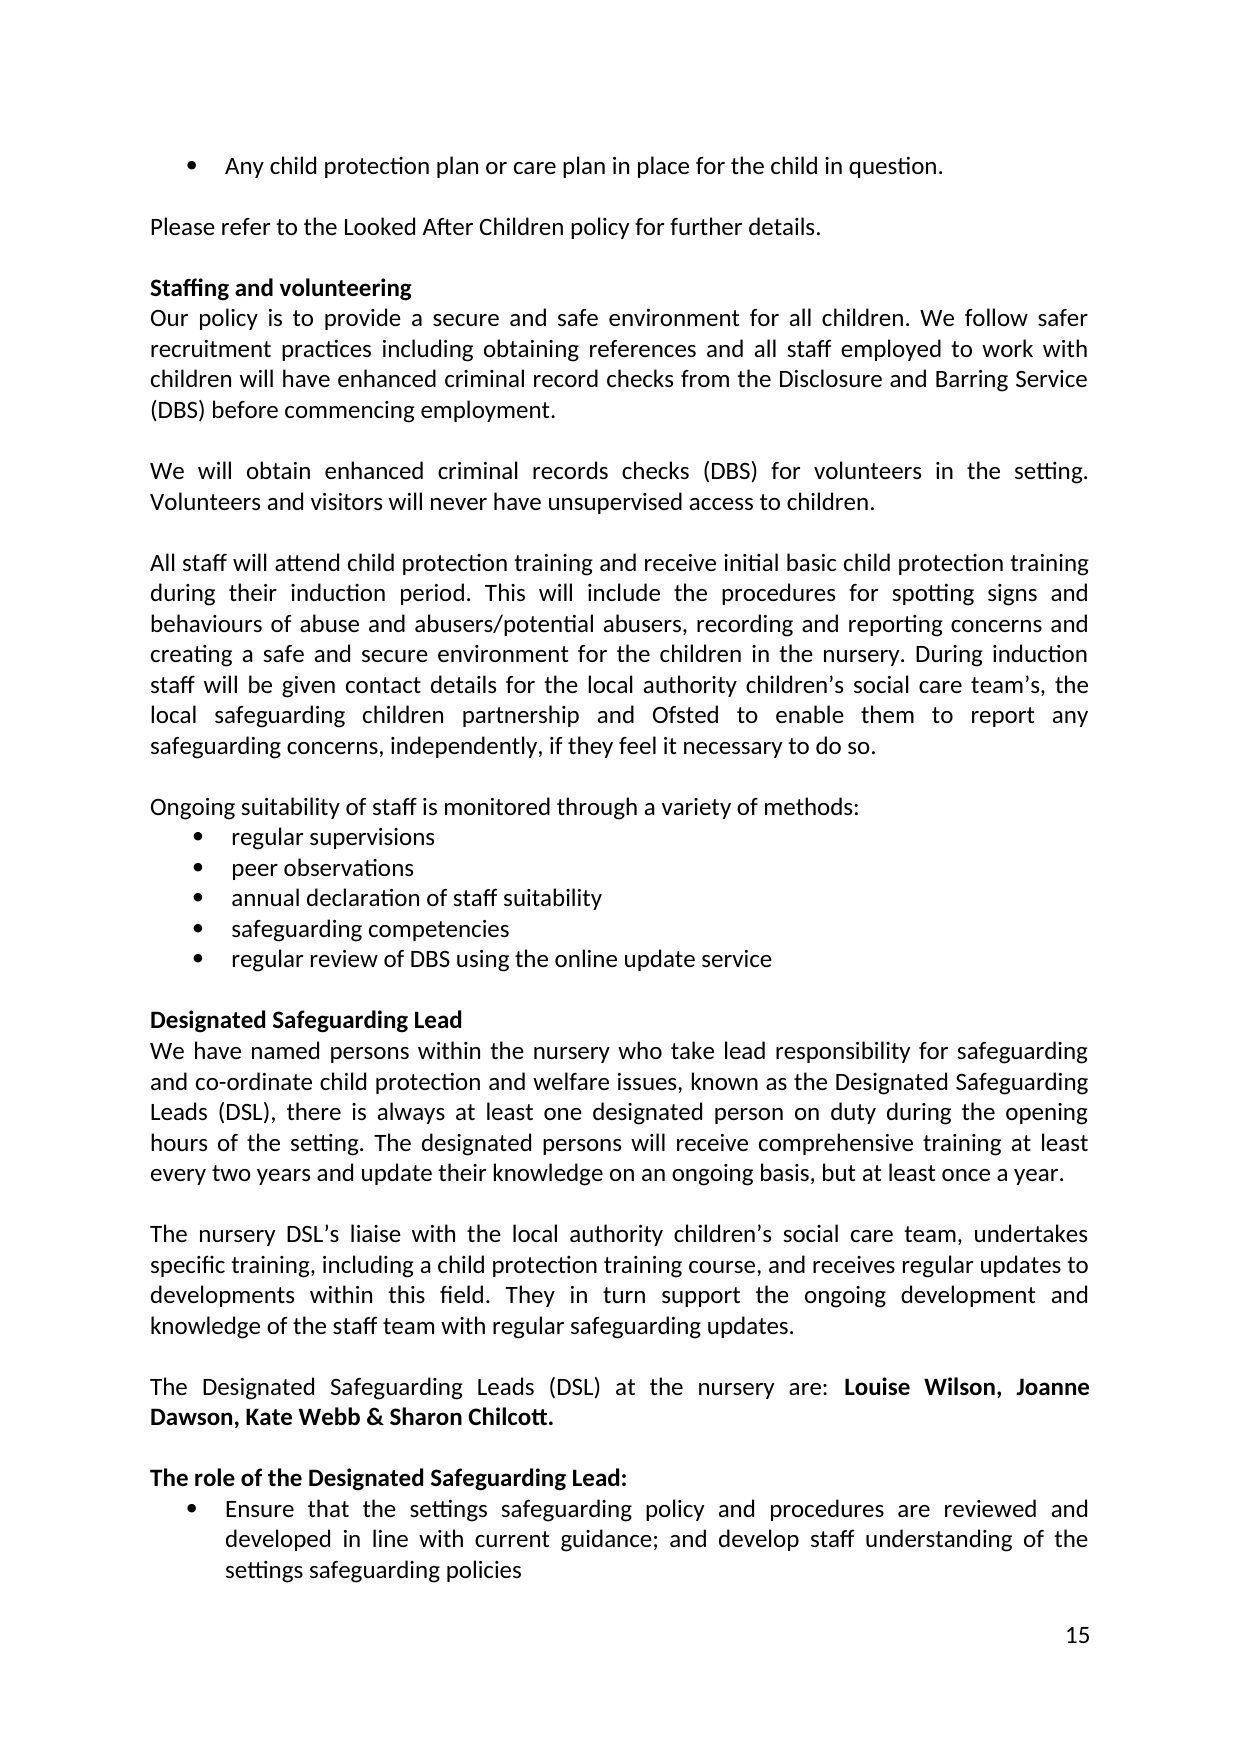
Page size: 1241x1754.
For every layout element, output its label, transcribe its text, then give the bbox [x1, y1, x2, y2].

text Our policy is to provide a secure and safe environment for all children. We follow safer recruitment practices including obtaining references and all staff employed to work with children will have enhanced criminal record checks from the Disclosure and Barring Service (DBS) before commencing employment. [150, 303, 1090, 425]
list Ensure that the settings safeguarding policy and procedures are reviewed and developed in line with current guidance; and develop staff understanding of the settings safeguarding policies [187, 1493, 1090, 1584]
text Please refer to the Looked After Children policy for further details. [150, 211, 1090, 242]
text The nursery DSL’s liaise with the local authority children’s social care team, undertakes specific training, including a child protection training course, and receives regular updates to developments within this field. They in turn support the ongoing development and knowledge of the staff team with regular safeguarding updates. [150, 1218, 1090, 1340]
list peer observations [194, 852, 1090, 882]
text We have named persons within the nursery who take lead responsibility for safeguarding and co-ordinate child protection and welfare issues, known as the Designated Safeguarding Leads (DSL), there is always at least one designated person on duty during the opening hours of the setting. The designated persons will receive comprehensive training at least every two years and update their knowledge on an ongoing basis, but at least once a year. [150, 1035, 1090, 1188]
text Ongoing suitability of staff is monitored through a variety of methods: [150, 791, 1090, 821]
text Staffing and volunteering [150, 272, 1090, 303]
list safeguarding competencies [194, 913, 1090, 943]
text All staff will attend child protection training and receive initial basic child protection training during their induction period. This will include the procedures for spotting signs and behaviours of abuse and abusers/potential abusers, recording and reporting concerns and creating a safe and secure environment for the children in the nursery. During induction staff will be given contact details for the local authority children’s social care team’s, the local safeguarding children partnership and Ofsted to enable them to report any safeguarding concerns, independently, if they feel it necessary to do so. [150, 547, 1090, 760]
text The Designated Safeguarding Leads (DSL) at the nursery are: Louise Wilson, Joanne Dawson, Kate Webb & Sharon Chilcott. [150, 1371, 1090, 1432]
list annual declaration of staff suitability [194, 882, 1090, 913]
list regular supervisions [194, 821, 1090, 852]
text We will obtain enhanced criminal records checks (DBS) for volunteers in the setting. Volunteers and visitors will never have unsupervised access to children. [150, 455, 1090, 516]
text Designated Safeguarding Lead [150, 1004, 1090, 1035]
text The role of the Designated Safeguarding Lead: [150, 1462, 1090, 1493]
list regular review of DBS using the online update service [194, 943, 1090, 974]
list Any child protection plan or care plan in place for the child in question. [187, 150, 1090, 181]
